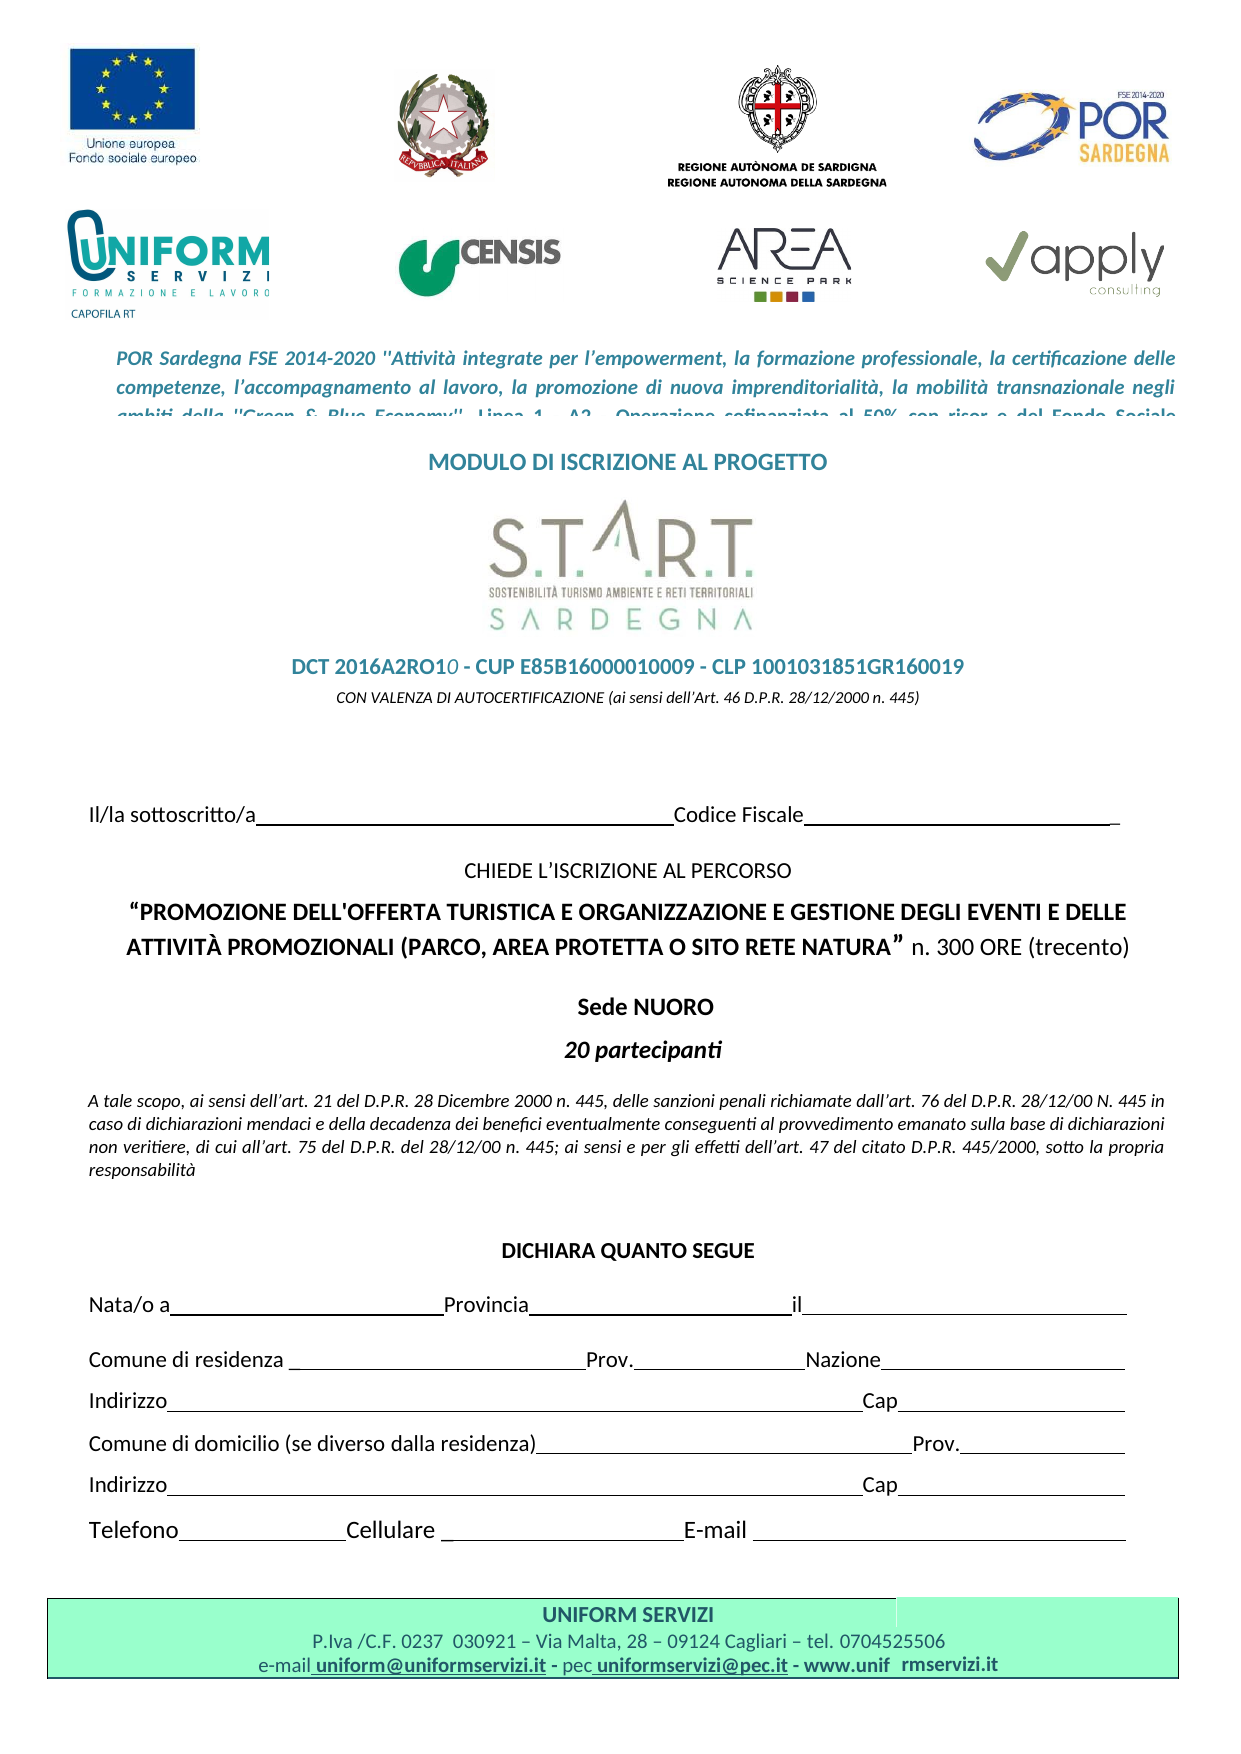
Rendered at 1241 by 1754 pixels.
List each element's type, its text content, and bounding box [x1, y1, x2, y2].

text CHIEDE L’ISCRIZIONE AL PERCORSO [220, 856, 1036, 884]
picture [395, 228, 564, 302]
picture [65, 209, 270, 320]
picture [394, 69, 495, 182]
text Sede NUORO [255, 991, 1036, 1021]
text Nata/o a Provincia il [89, 1290, 1182, 1318]
text “PROMOZIONE DELL'OFFERTA TURISTICA E ORGANIZZAZIONE E GESTIONE DEGLI EVENTI E DELLE ATTIVITÀ PROMOZIONALI (PARCO, AREA PROTETTA O SITO RETE NATURA” n. 300 ORE (trecento) [125, 897, 1130, 963]
text Il/la sottoscritto/a Codice Fiscale _ [89, 800, 1182, 828]
text 20 partecipanti [249, 1034, 1036, 1064]
text CON VALENZA DI AUTOCERTIFICAZIONE (ai sensi dell’Art. 46 D.P.R. 28/12/2000 n. 445) [219, 687, 1036, 707]
subtitle DICHIARA QUANTO SEGUE [220, 1236, 1036, 1264]
picture [968, 89, 1172, 167]
picture [482, 497, 758, 637]
text Comune di residenza _ Prov. Nazione Indirizzo Cap Comune di domicilio (se diverso dalla residenza) Prov. Indirizzo Cap Telefono Cellulare _ E-mail [89, 1345, 1126, 1544]
text A tale scopo, ai sensi dell’art. 21 del D.P.R. 28 Dicembre 2000 n. 445, delle sanzioni penali richiamate dall’art. 76 del D.P.R. 28/12/00 N. 445 in caso di dichiarazioni mendaci e della decadenza dei benefici eventualmente conseguenti al provvedimento emanato sulla base di dichiarazioni non veritiere, di cui all’art. 75 del D.P.R. del 28/12/00 n. 445; ai sensi e per gli effetti dell’art. 47 del citato D.P.R. 445/2000, sotto la propria responsabilità [88, 1090, 1167, 1181]
picture [985, 231, 1164, 297]
picture [60, 43, 201, 166]
picture [668, 65, 887, 187]
subtitle MODULO DI ISCRIZIONE AL PROGETTO [219, 446, 1036, 477]
picture [896, 1597, 1178, 1627]
picture [717, 228, 852, 302]
